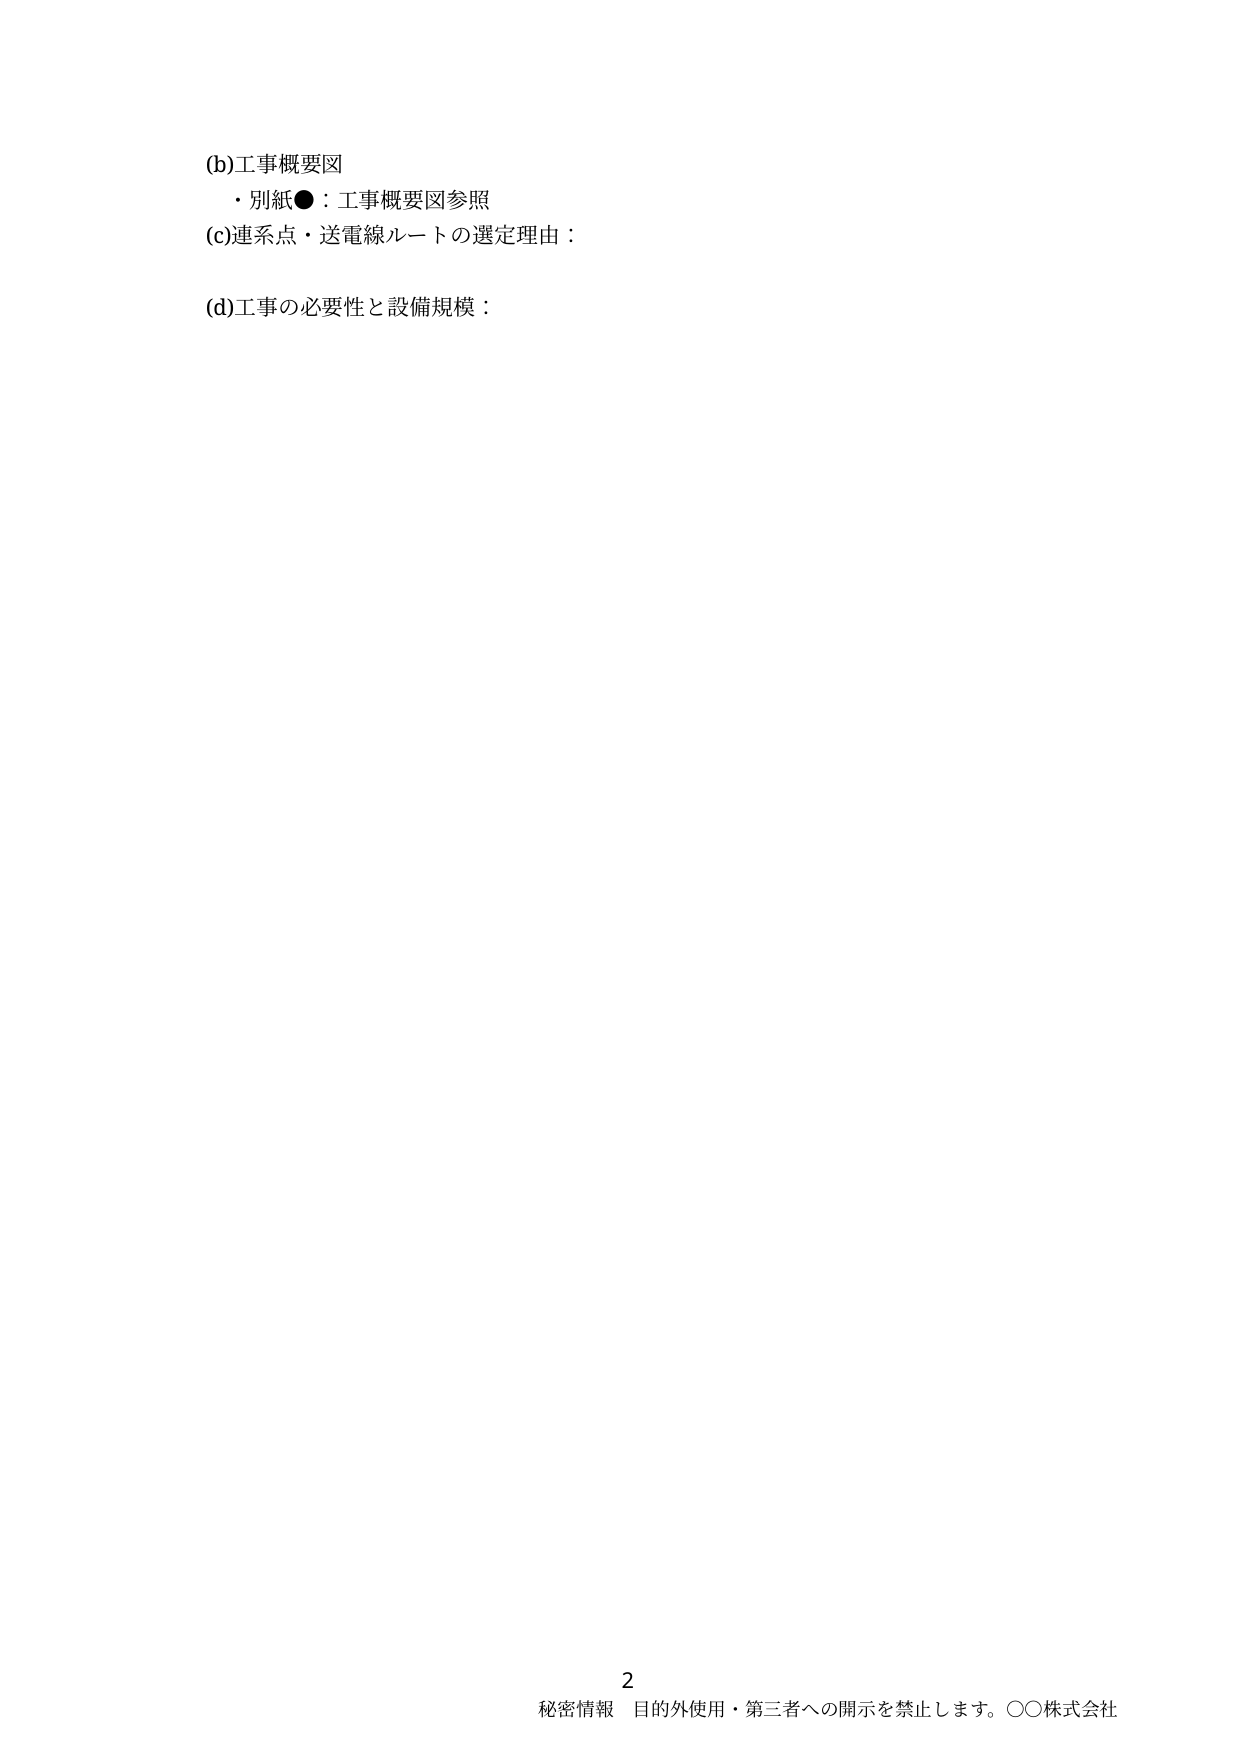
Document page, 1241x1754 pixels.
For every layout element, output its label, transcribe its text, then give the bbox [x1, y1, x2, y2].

text (d)工事の必要性と設備規模： [118, 288, 1137, 323]
text (b)工事概要図 [118, 146, 1137, 181]
text ・別紙●：工事概要図参照 [118, 181, 1137, 217]
text (c)連系点・送電線ルートの選定理由： [118, 217, 1137, 252]
